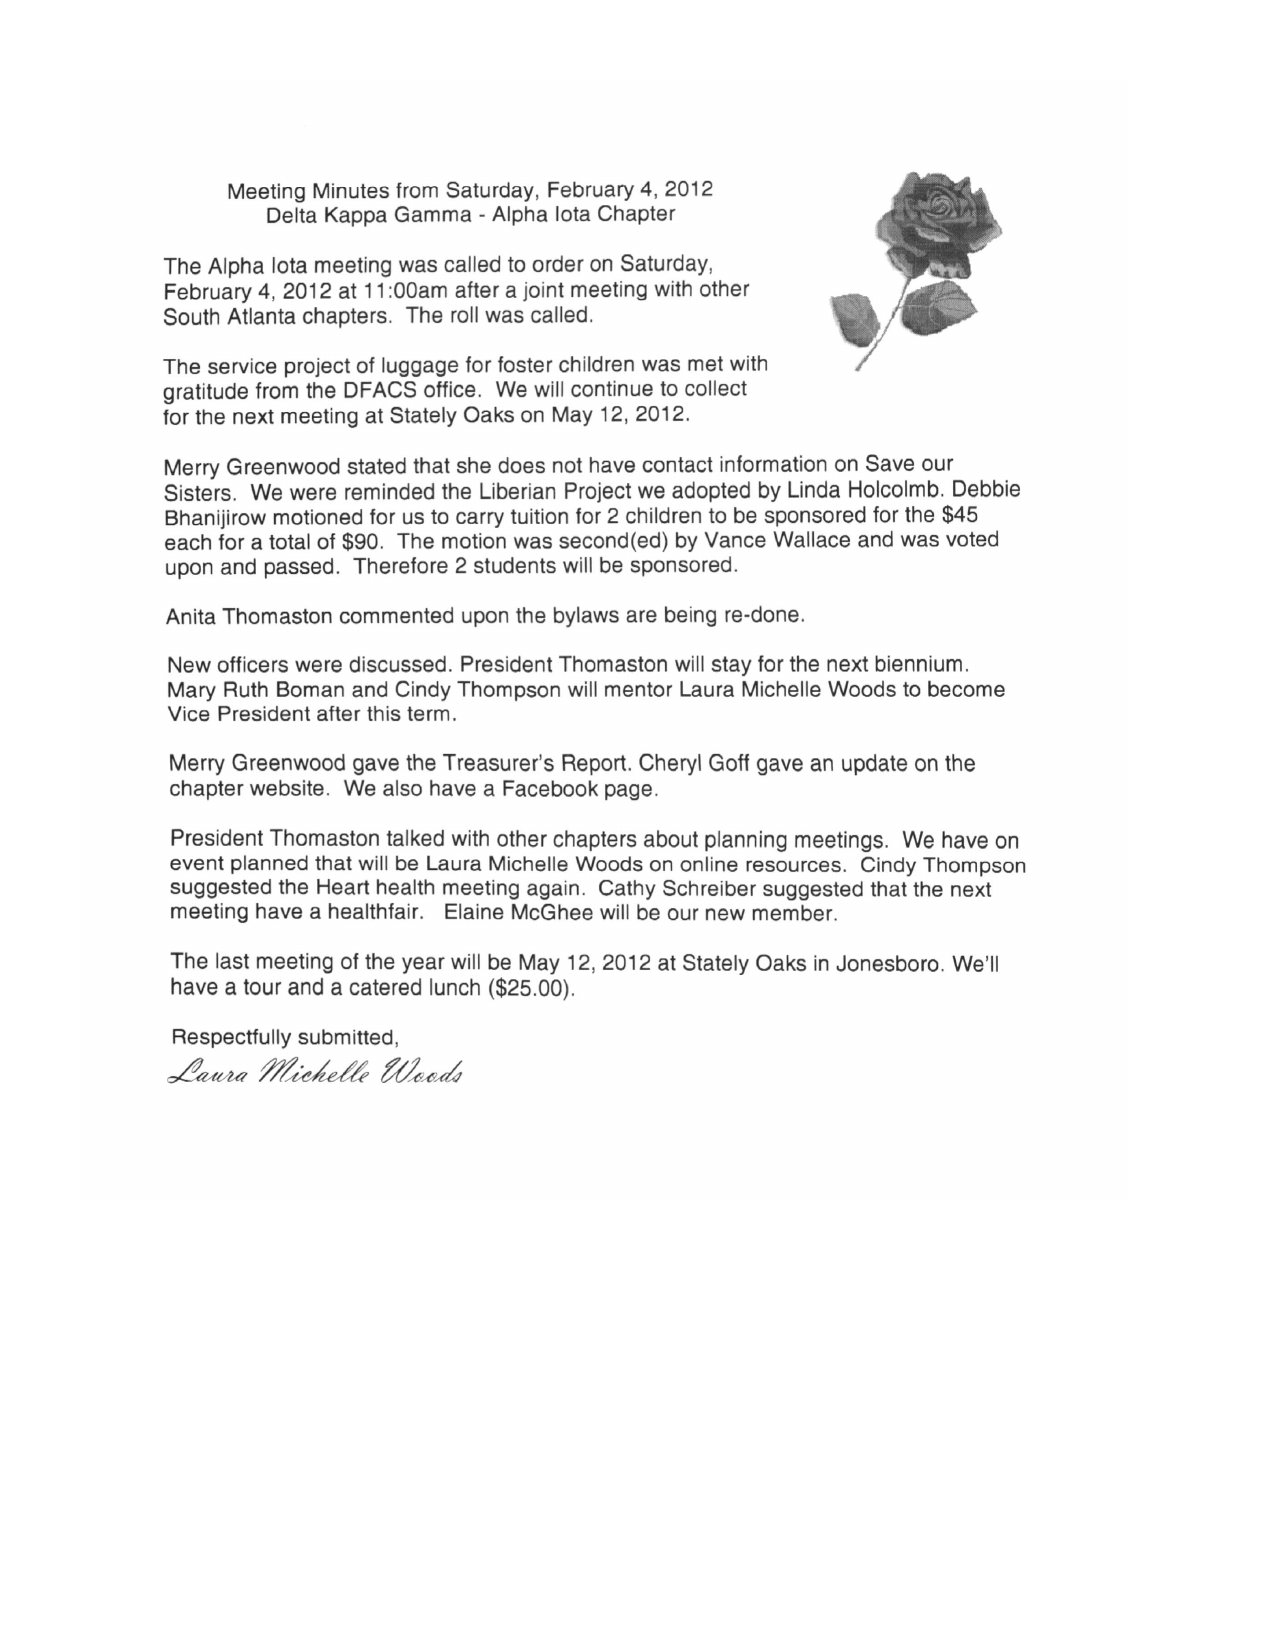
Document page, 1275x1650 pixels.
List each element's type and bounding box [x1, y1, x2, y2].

picture [75, 75, 1130, 1200]
